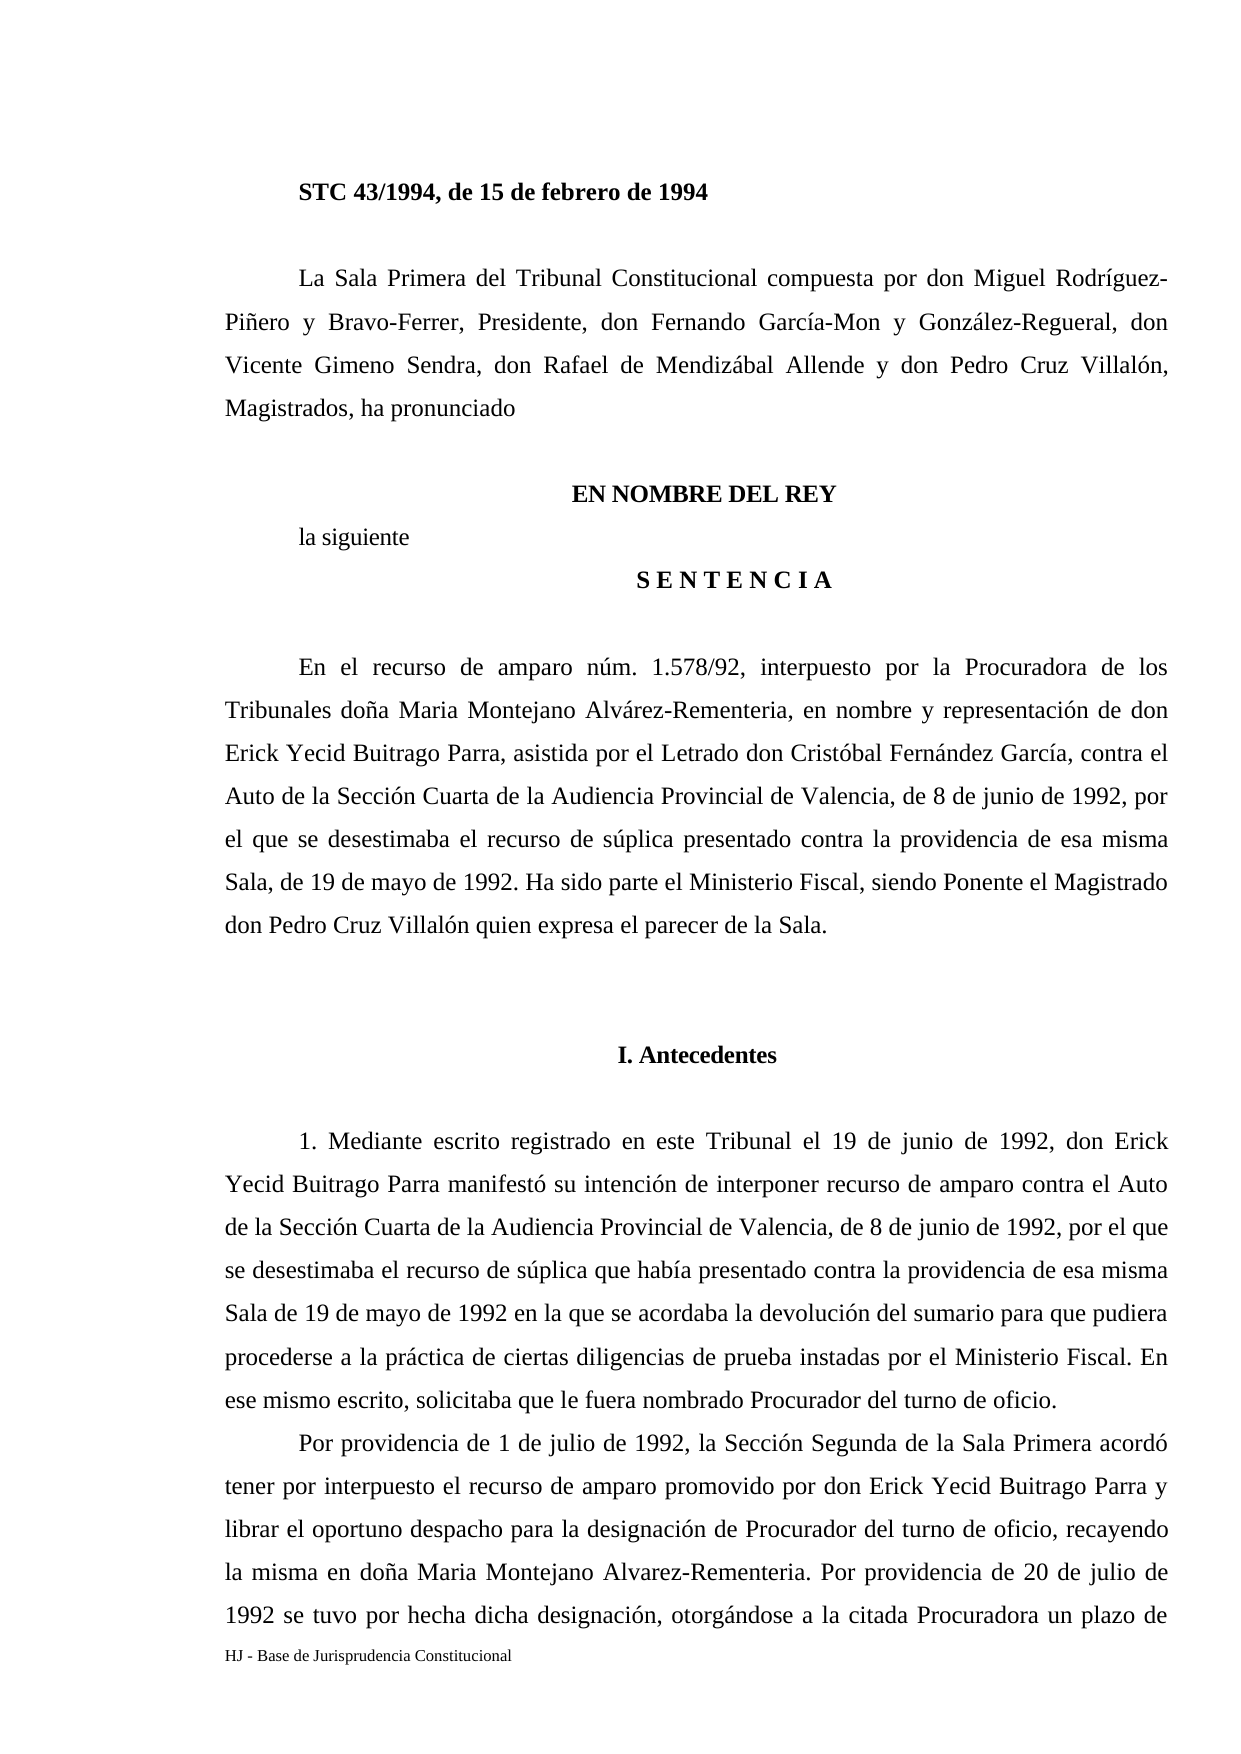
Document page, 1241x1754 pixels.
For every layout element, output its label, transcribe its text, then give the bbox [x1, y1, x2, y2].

text S E N T E N C I A [224, 565, 1169, 594]
text 1. Mediante escrito registrado en este Tribunal el 19 de junio de 1992, don Erick Yecid Buitrago Parra manifestó su intención de interponer recurso de amparo contra el Auto de la Sección Cuarta de la Audiencia Provincial de Valencia, de 8 de junio de 1992, por el que se desestimaba el recurso de súplica que había presentado contra la providencia de esa misma Sala de 19 de mayo de 1992 en la que se acordaba la devolución del sumario para que pudiera procederse a la práctica de ciertas diligencias de prueba instadas por el Ministerio Fiscal. En ese mismo escrito, solicitaba que le fuera nombrado Procurador del turno de oficio. [224, 1126, 1169, 1413]
text La Sala Primera del Tribunal Constitucional compuesta por don Miguel Rodríguez-Piñero y Bravo-Ferrer, Presidente, don Fernando García-Mon y González-Regueral, don Vicente Gimeno Sendra, don Rafael de Mendizábal Allende y don Pedro Cruz Villalón, Magistrados, ha pronunciado [224, 263, 1169, 422]
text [224, 1428, 1169, 1629]
text la siguiente [224, 522, 1110, 551]
text I. Antecedentes [224, 1040, 1169, 1068]
text En el recurso de amparo núm. 1.578/92, interpuesto por la Procuradora de los Tribunales doña Maria Montejano Alvárez-Rementeria, en nombre y representación de don Erick Yecid Buitrago Parra, asistida por el Letrado don Cristóbal Fernández García, contra el Auto de la Sección Cuarta de la Audiencia Provincial de Valencia, de 8 de junio de 1992, por el que se desestimaba el recurso de súplica presentado contra la providencia de esa misma Sala, de 19 de mayo de 1992. Ha sido parte el Ministerio Fiscal, siendo Ponente el Magistrado don Pedro Cruz Villalón quien expresa el parecer de la Sala. [224, 652, 1169, 939]
text EN NOMBRE DEL REY [224, 479, 1110, 508]
text STC 43/1994, de 15 de febrero de 1994 [224, 177, 1169, 206]
